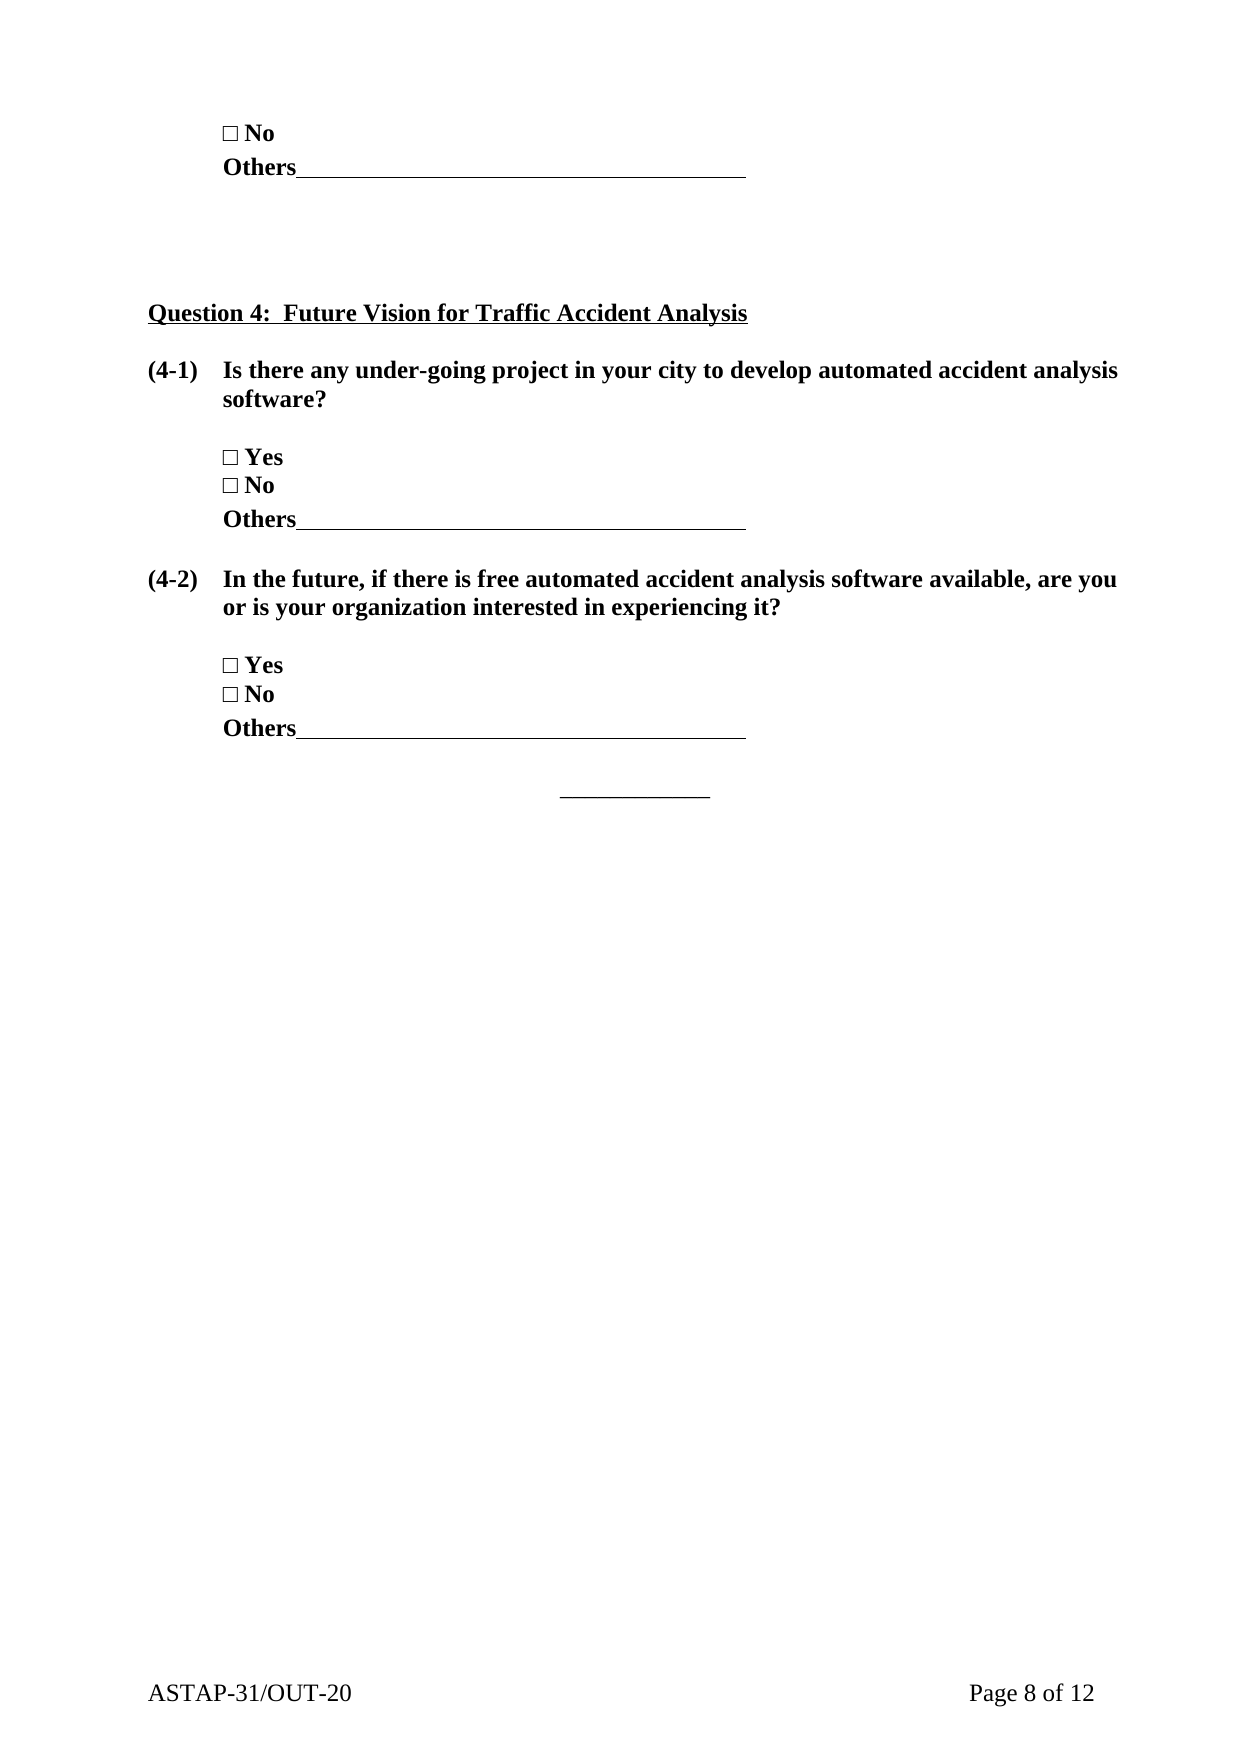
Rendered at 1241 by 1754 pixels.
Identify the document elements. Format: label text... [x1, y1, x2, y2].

text Others＿＿＿＿＿＿＿＿＿＿＿＿＿＿＿＿＿＿ [223, 499, 1122, 535]
text Others＿＿＿＿＿＿＿＿＿＿＿＿＿＿＿＿＿＿ [223, 147, 1122, 183]
text □ No [223, 679, 1122, 707]
text □ No [223, 470, 1122, 499]
text ____________ [148, 772, 1122, 801]
text Question 4: Future Vision for Traffic Accident Analysis [148, 298, 1122, 327]
list Is there any under-going project in your city to develop automated accident analysis software? [148, 355, 1122, 413]
text □ Yes [223, 650, 1122, 679]
list In the future, if there is free automated accident analysis software available, are you or is your organization interested in experiencing it? [148, 564, 1122, 621]
text □ No [223, 118, 1122, 147]
text Others＿＿＿＿＿＿＿＿＿＿＿＿＿＿＿＿＿＿ [223, 707, 1122, 743]
text □ Yes [223, 442, 1122, 470]
